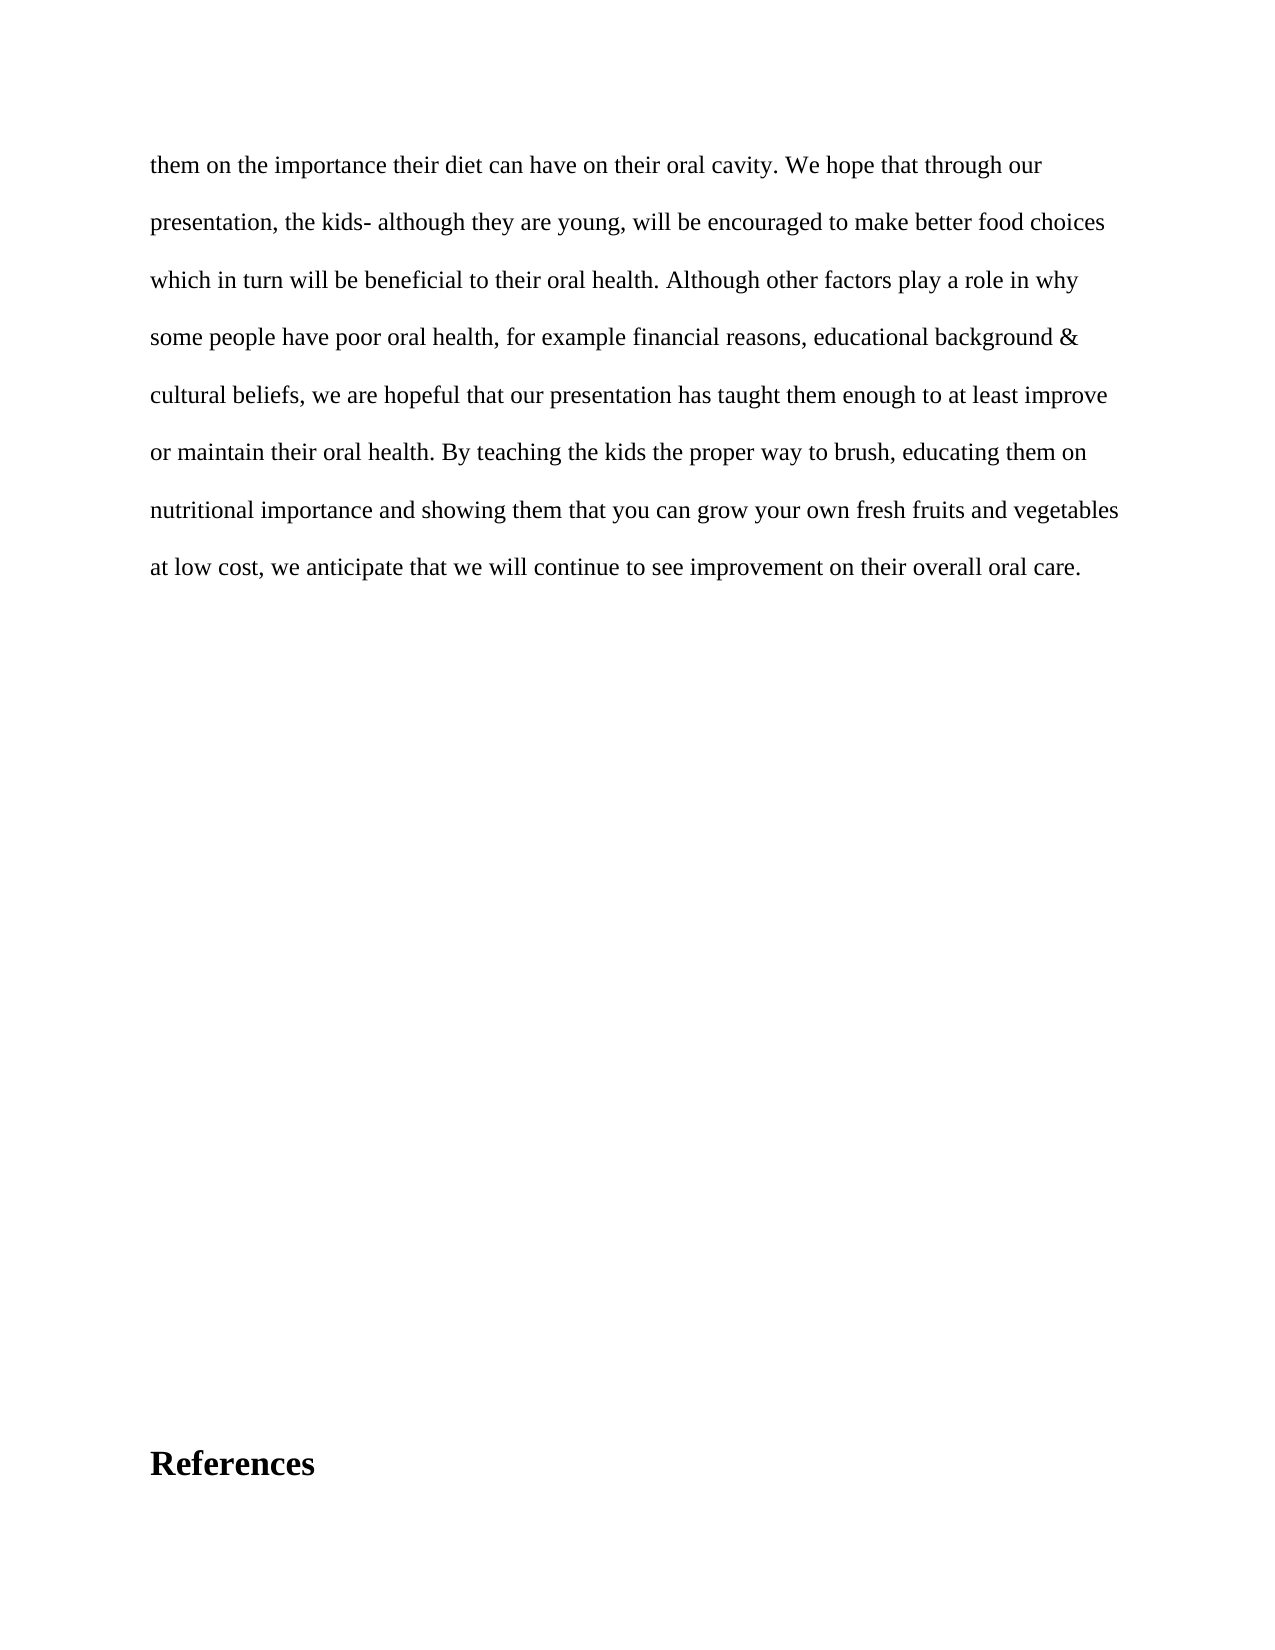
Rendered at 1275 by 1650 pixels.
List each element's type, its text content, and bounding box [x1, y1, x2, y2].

subtitle References [150, 1442, 1125, 1483]
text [150, 150, 1125, 581]
